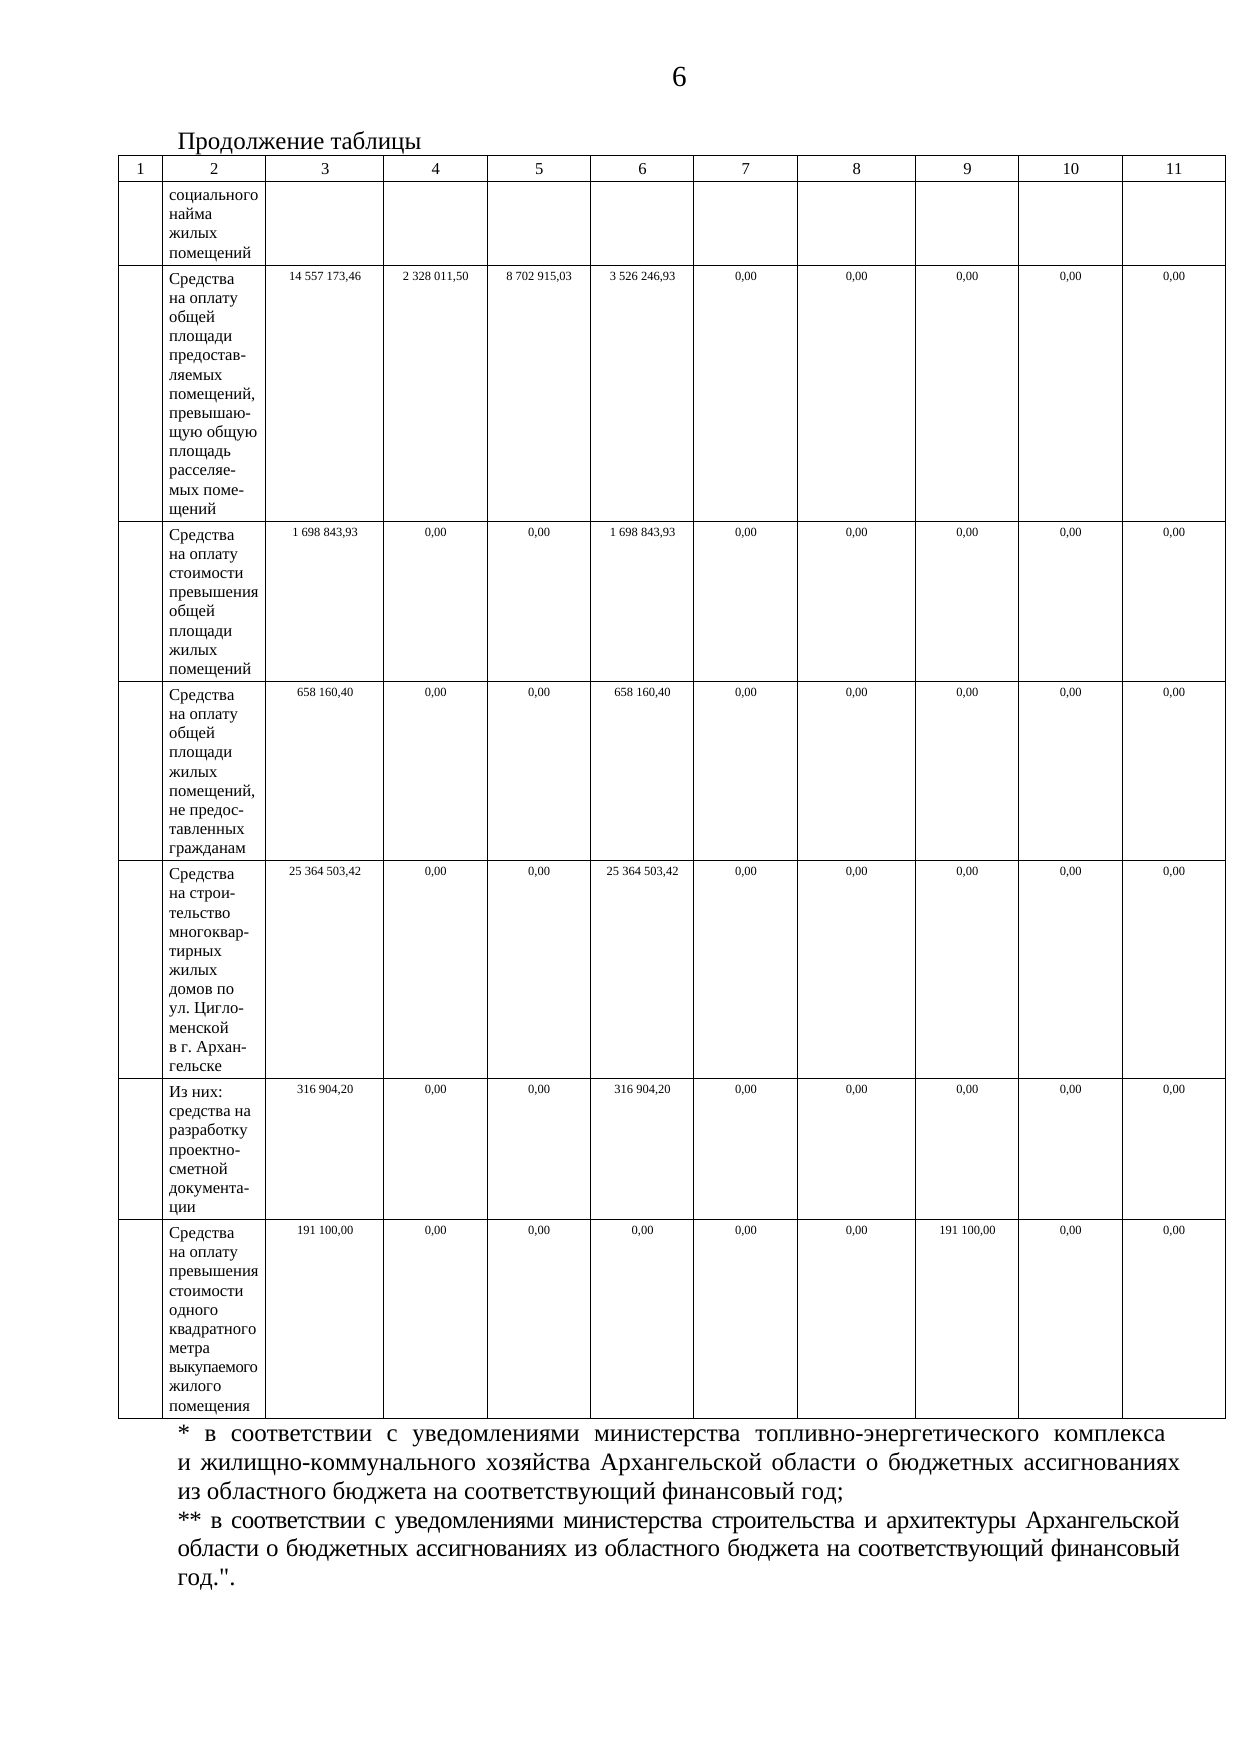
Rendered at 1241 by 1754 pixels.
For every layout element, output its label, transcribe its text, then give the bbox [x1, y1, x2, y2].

table_cell 25 364 503,42 [266, 861, 383, 1078]
table_cell 0,00 [488, 1220, 590, 1417]
table_cell 8 702 915,03 [488, 266, 590, 521]
table_cell 658 160,40 [591, 682, 693, 860]
table_header 4 [384, 156, 487, 181]
table_header 1 [119, 156, 162, 181]
table_cell [384, 182, 487, 264]
table_header 2 [163, 156, 265, 181]
table_cell 0,00 [916, 682, 1018, 860]
table_cell 0,00 [694, 522, 797, 681]
table_cell 0,00 [798, 1079, 915, 1219]
table_cell 658 160,40 [266, 682, 383, 860]
table_cell 0,00 [694, 861, 797, 1078]
table_cell 0,00 [488, 1079, 590, 1219]
table_cell [266, 182, 383, 264]
text ** в соответствии с уведомлениями министерства строительства и архитектуры Архангельской области о бюджетных ассигнованиях из областного бюджета на соответствующий финансовый год.". [177, 1505, 1181, 1591]
table_cell 0,00 [798, 522, 915, 681]
table_cell 0,00 [488, 682, 590, 860]
table_cell 14 557 173,46 [266, 266, 383, 521]
table_cell 0,00 [1123, 522, 1225, 681]
table_cell [488, 182, 590, 264]
table_cell [119, 1079, 162, 1219]
table_cell 0,00 [798, 682, 915, 860]
table_cell 0,00 [384, 522, 487, 681]
table_header 8 [798, 156, 915, 181]
table_cell 0,00 [1123, 266, 1225, 521]
table_cell 0,00 [1123, 682, 1225, 860]
table_cell 0,00 [916, 522, 1018, 681]
table_header 9 [916, 156, 1018, 181]
table_cell [1123, 182, 1225, 264]
table_cell [119, 682, 162, 860]
table_cell [119, 1220, 162, 1417]
table_cell 0,00 [1019, 266, 1122, 521]
table_cell 316 904,20 [591, 1079, 693, 1219]
table_cell 0,00 [1019, 682, 1122, 860]
table_cell социального найма жилых помещений [163, 182, 265, 264]
table_cell 0,00 [1019, 1220, 1122, 1417]
table_cell [119, 522, 162, 681]
text Продолжение таблицы [177, 126, 1181, 155]
table_cell Средства на оплату стоимости превышения общей площади жилых помещений [163, 522, 265, 681]
table_cell 0,00 [591, 1220, 693, 1417]
table_cell Средства на оплату общей площади жилых помещений, не предос-тавленных гражданам [163, 682, 265, 860]
table_cell 0,00 [694, 1220, 797, 1417]
table_cell 0,00 [916, 1079, 1018, 1219]
table_cell 0,00 [1019, 522, 1122, 681]
table_cell 0,00 [916, 266, 1018, 521]
table_cell Средства на строи-тельство многоквар-тирных жилых домов по ул. Цигло-менской в г. Архан-гельске [163, 861, 265, 1078]
table_cell [591, 182, 693, 264]
table_cell 0,00 [384, 861, 487, 1078]
text * в соответствии с уведомлениями министерства топливно-энергетического комплекса и жилищно-коммунального хозяйства Архангельской области о бюджетных ассигнованиях из областного бюджета на соответствующий финансовый год; [177, 1419, 1181, 1505]
table_cell Из них: средства на разработку проектно-сметной документа-ции [163, 1079, 265, 1219]
table_cell [798, 182, 915, 264]
table_cell 3 526 246,93 [591, 266, 693, 521]
table_cell [916, 182, 1018, 264]
table_header 7 [694, 156, 797, 181]
table_cell 2 328 011,50 [384, 266, 487, 521]
table_header 10 [1019, 156, 1122, 181]
table_cell 0,00 [488, 522, 590, 681]
table_cell 191 100,00 [916, 1220, 1018, 1417]
table_cell [119, 266, 162, 521]
table_cell 0,00 [384, 682, 487, 860]
table_cell 0,00 [1123, 861, 1225, 1078]
table_cell 0,00 [384, 1079, 487, 1219]
table_cell 0,00 [694, 682, 797, 860]
table_cell 191 100,00 [266, 1220, 383, 1417]
table_cell 25 364 503,42 [591, 861, 693, 1078]
table_cell 0,00 [1019, 861, 1122, 1078]
table_cell 0,00 [1019, 1079, 1122, 1219]
table_cell Средства на оплату превышения стоимости одного квадратного метра выкупаемого жилого помещения [163, 1220, 265, 1417]
table_header 11 [1123, 156, 1225, 181]
table_cell [694, 182, 797, 264]
table_cell 1 698 843,93 [266, 522, 383, 681]
table_cell [1019, 182, 1122, 264]
table_cell 1 698 843,93 [591, 522, 693, 681]
table_cell 316 904,20 [266, 1079, 383, 1219]
table_cell Средства на оплату общей площади предостав-ляемых помещений, превышаю-щую общую площадь расселяе-мых поме-щений [163, 266, 265, 521]
table_cell 0,00 [694, 266, 797, 521]
table_cell 0,00 [694, 1079, 797, 1219]
table_cell 0,00 [916, 861, 1018, 1078]
table_cell 0,00 [798, 266, 915, 521]
table_cell [119, 182, 162, 264]
table_cell 0,00 [1123, 1079, 1225, 1219]
table_cell 0,00 [384, 1220, 487, 1417]
table_cell 0,00 [488, 861, 590, 1078]
table_header 5 [488, 156, 590, 181]
table_cell [119, 861, 162, 1078]
table_header 6 [591, 156, 693, 181]
table_cell 0,00 [798, 1220, 915, 1417]
table_cell 0,00 [798, 861, 915, 1078]
table_cell 0,00 [1123, 1220, 1225, 1417]
table_header 3 [266, 156, 383, 181]
